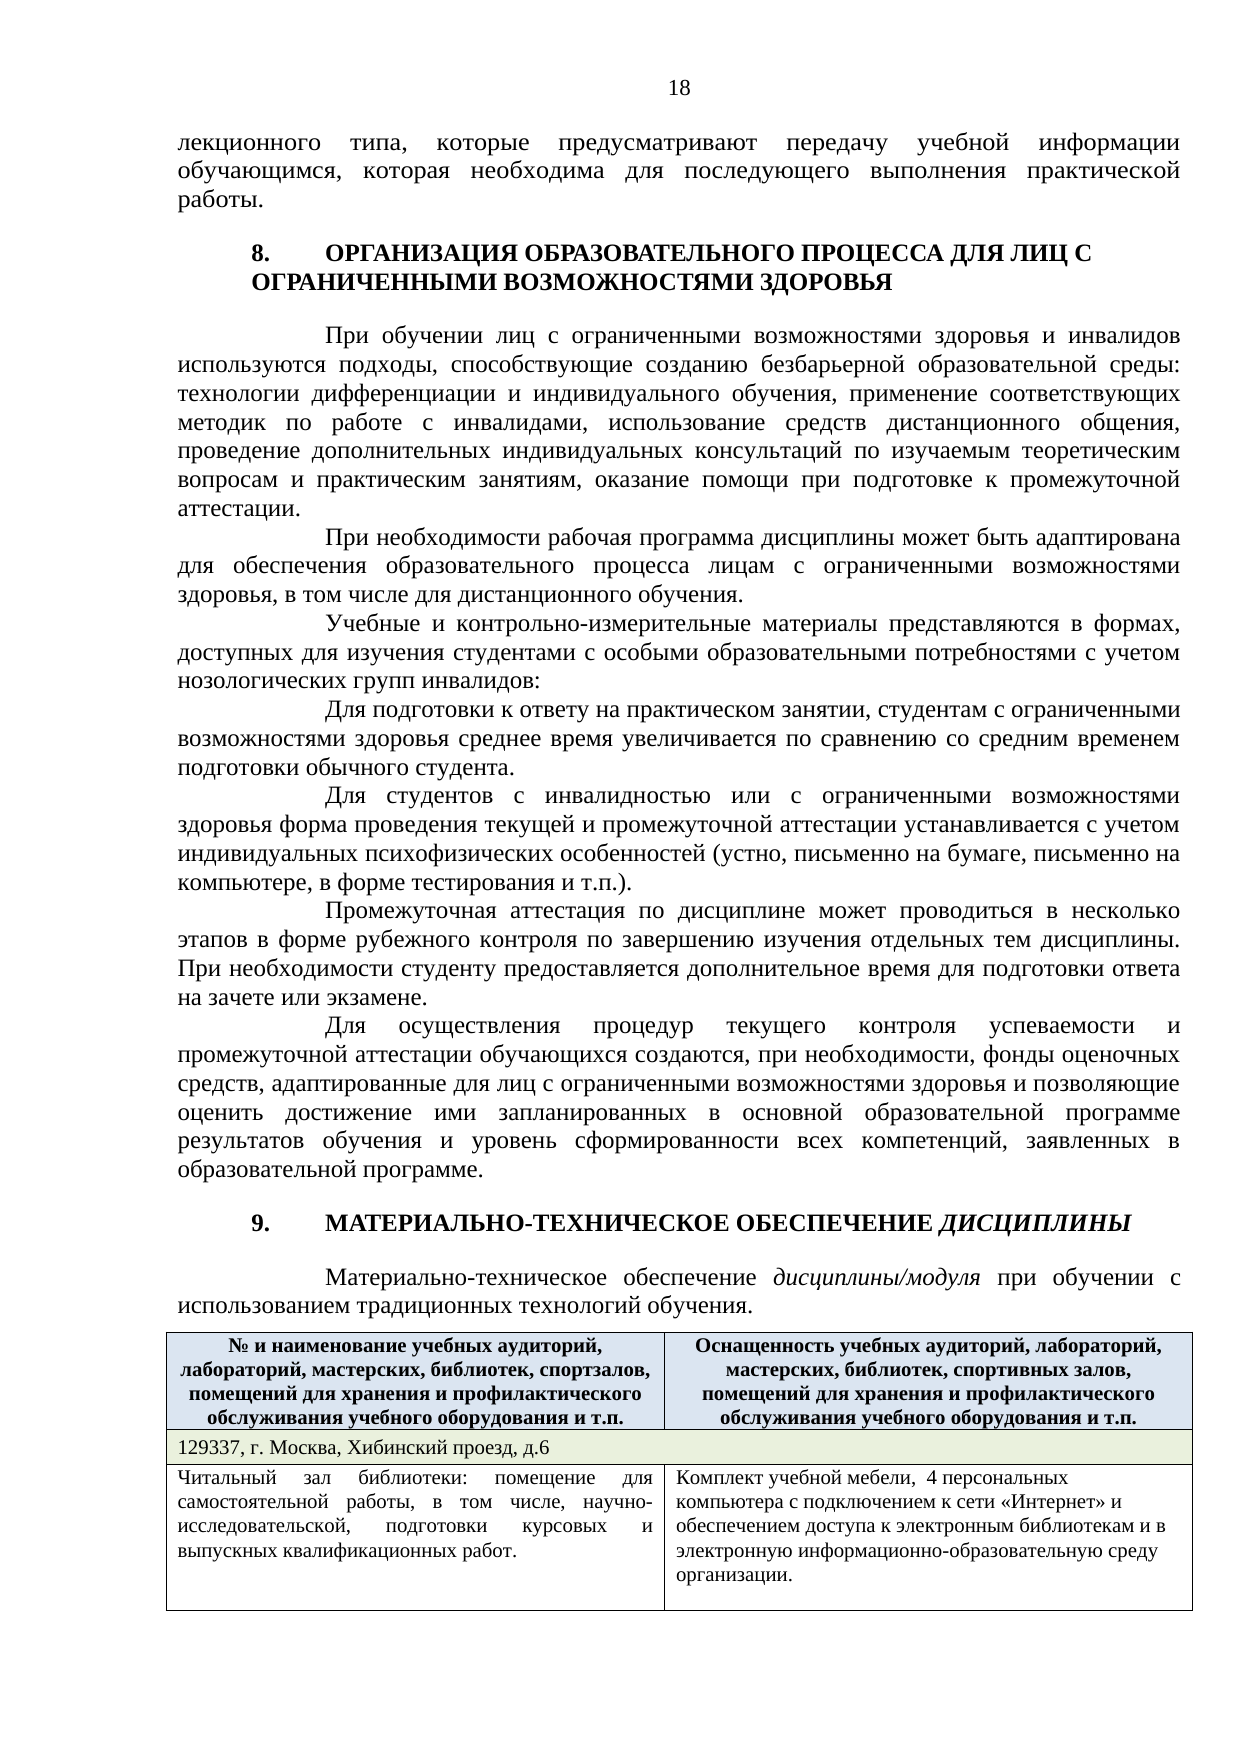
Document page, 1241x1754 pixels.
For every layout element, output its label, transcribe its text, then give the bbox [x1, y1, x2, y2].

table_cell Комплект учебной мебели, 4 персональных компьютера с подключением к сети «Интернет» и обеспечением доступа к электронным библиотекам и в электронную информационно-образовательную среду организации. [665, 1465, 1192, 1610]
list Для подготовки к ответу на практическом занятии, студентам с ограниченными возможностями здоровья среднее время увеличивается по сравнению со средним временем подготовки обычного студента. [177, 694, 1181, 780]
list Для осуществления процедур текущего контроля успеваемости и промежуточной аттестации обучающихся создаются, при необходимости, фонды оценочных средств, адаптированные для лиц с ограниченными возможностями здоровья и позволяющие оценить достижение ими запланированных в основной образовательной программе результатов обучения и уровень сформированности всех компетенций, заявленных в образовательной программе. [177, 1010, 1181, 1183]
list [177, 127, 1181, 213]
list При необходимости рабочая программа дисциплины может быть адаптирована для обеспечения образовательного процесса лицам с ограниченными возможностями здоровья, в том числе для дистанционного обучения. [177, 522, 1181, 608]
list Промежуточная аттестация по дисциплине может проводиться в несколько этапов в форме рубежного контроля по завершению изучения отдельных тем дисциплины. При необходимости студенту предоставляется дополнительное время для подготовки ответа на зачете или экзамене. [177, 895, 1181, 1010]
list При обучении лиц с ограниченными возможностями здоровья и инвалидов используются подходы, способствующие созданию безбарьерной образовательной среды: технологии дифференциации и индивидуального обучения, применение соответствующих методик по работе с инвалидами, использование средств дистанционного общения, проведение дополнительных индивидуальных консультаций по изучаемым теоретическим вопросам и практическим занятиям, оказание помощи при подготовке к промежуточной аттестации. [177, 320, 1181, 522]
table_cell Читальный зал библиотеки: помещение для самостоятельной работы, в том числе, научно- исследовательской, подготовки курсовых и выпускных квалификационных работ. [167, 1465, 664, 1610]
list Для студентов с инвалидностью или с ограниченными возможностями здоровья форма проведения текущей и промежуточной аттестации устанавливается с учетом индивидуальных психофизических особенностей (устно, письменно на бумаге, письменно на компьютере, в форме тестирования и т.п.). [177, 780, 1181, 895]
list Учебные и контрольно-измерительные материалы представляются в формах, доступных для изучения студентами с особыми образовательными потребностями с учетом нозологических групп инвалидов: [177, 608, 1181, 694]
list Материально-техническое обеспечение дисциплины/модуля при обучении с использованием традиционных технологий обучения. [177, 1262, 1181, 1319]
table_cell 129337, г. Москва, Хибинский проезд, д.6 [167, 1430, 1192, 1464]
subtitle ОРГАНИЗАЦИЯ ОБРАЗОВАТЕЛЬНОГО ПРОЦЕССА ДЛЯ ЛИЦ С ОГРАНИЧЕННЫМИ ВОЗМОЖНОСТЯМИ ЗДОРОВЬЯ [251, 238, 1181, 295]
subtitle МАТЕРИАЛЬНО-ТЕХНИЧЕСКОЕ ОБЕСПЕЧЕНИЕ ДИСЦИПЛИНЫ [251, 1208, 1181, 1237]
